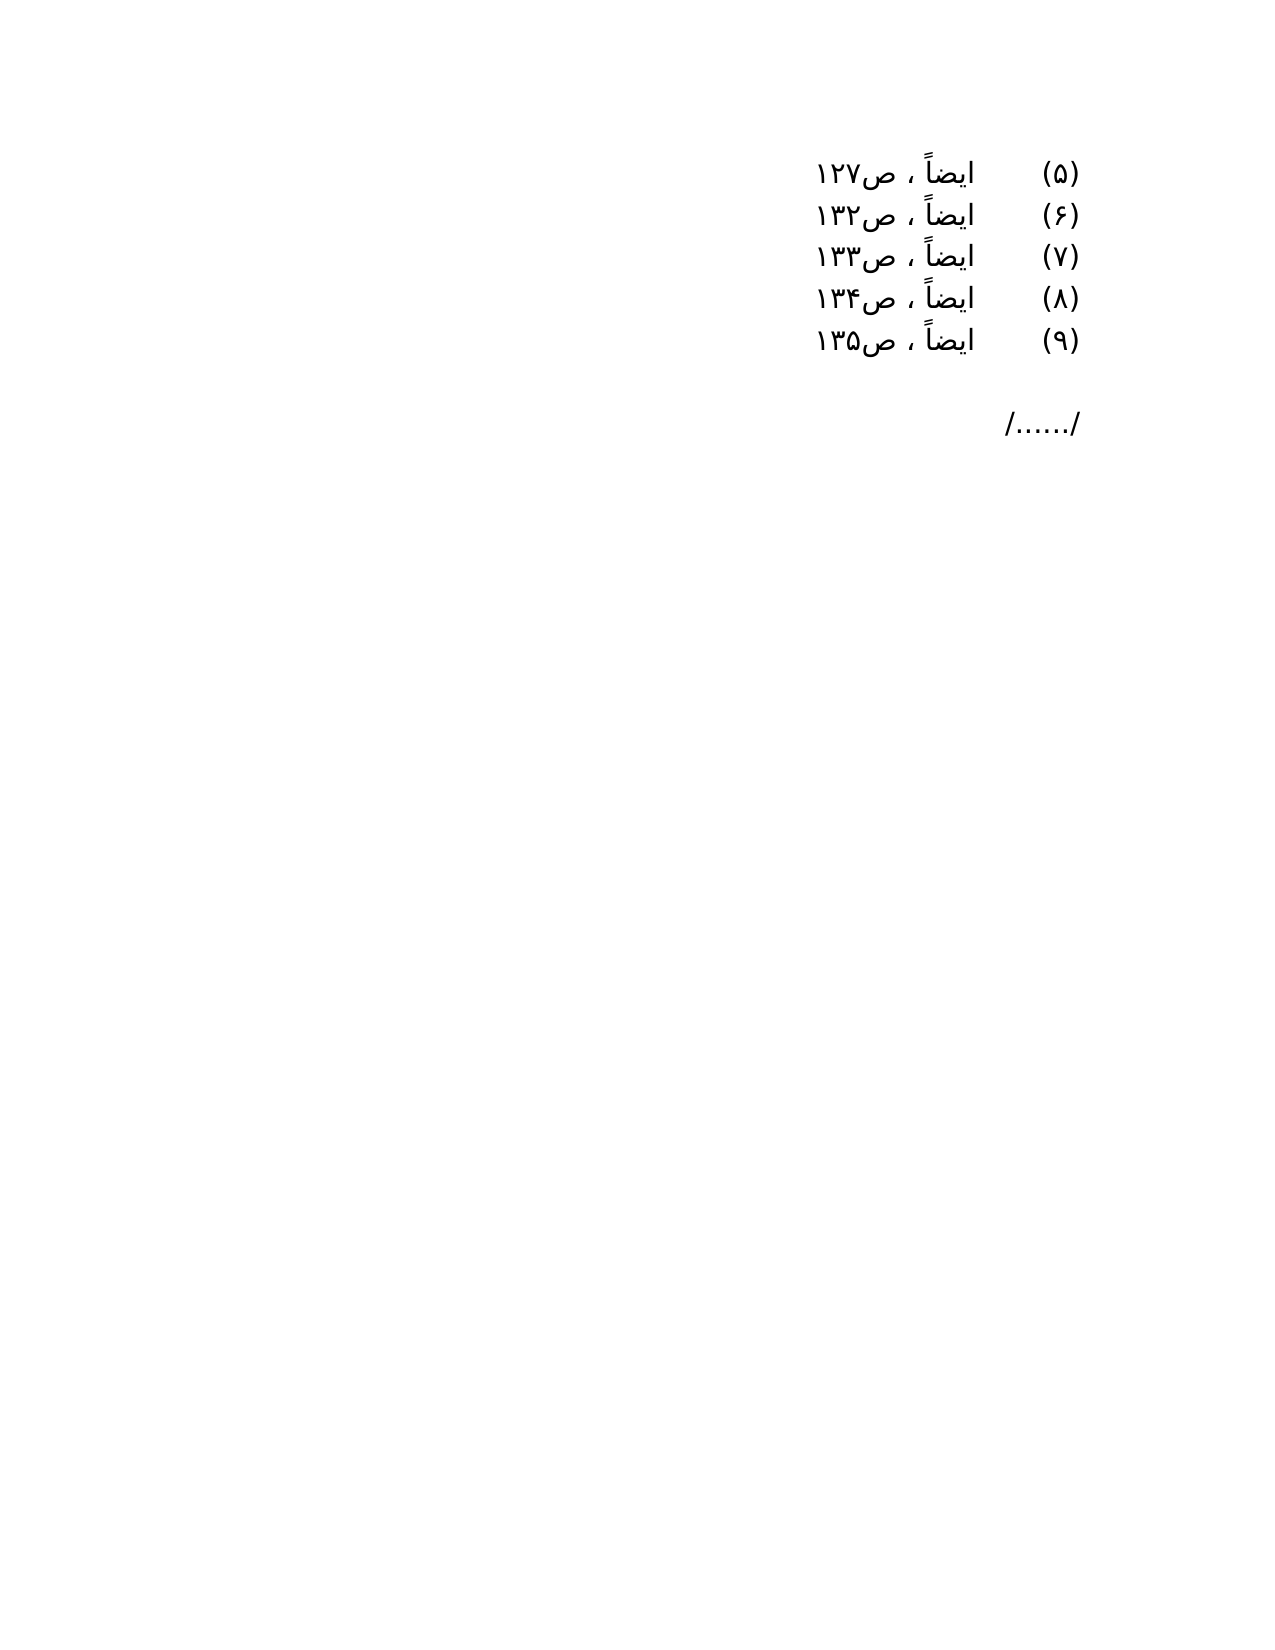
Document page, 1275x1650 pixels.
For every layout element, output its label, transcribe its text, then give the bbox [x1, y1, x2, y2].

text /....../ [150, 400, 1125, 442]
text (۷) ایضاً ، ص۱۳۳ [150, 233, 1125, 275]
text (۶) ایضاً ، ص۱۳۲ [150, 192, 1125, 233]
text (۵) ایضاً ، ص۱۲۷ [150, 150, 1125, 192]
text (۹) ایضاً ، ص۱۳۵ [150, 317, 1125, 358]
text (۸) ایضاً ، ص۱۳۴ [150, 275, 1125, 317]
